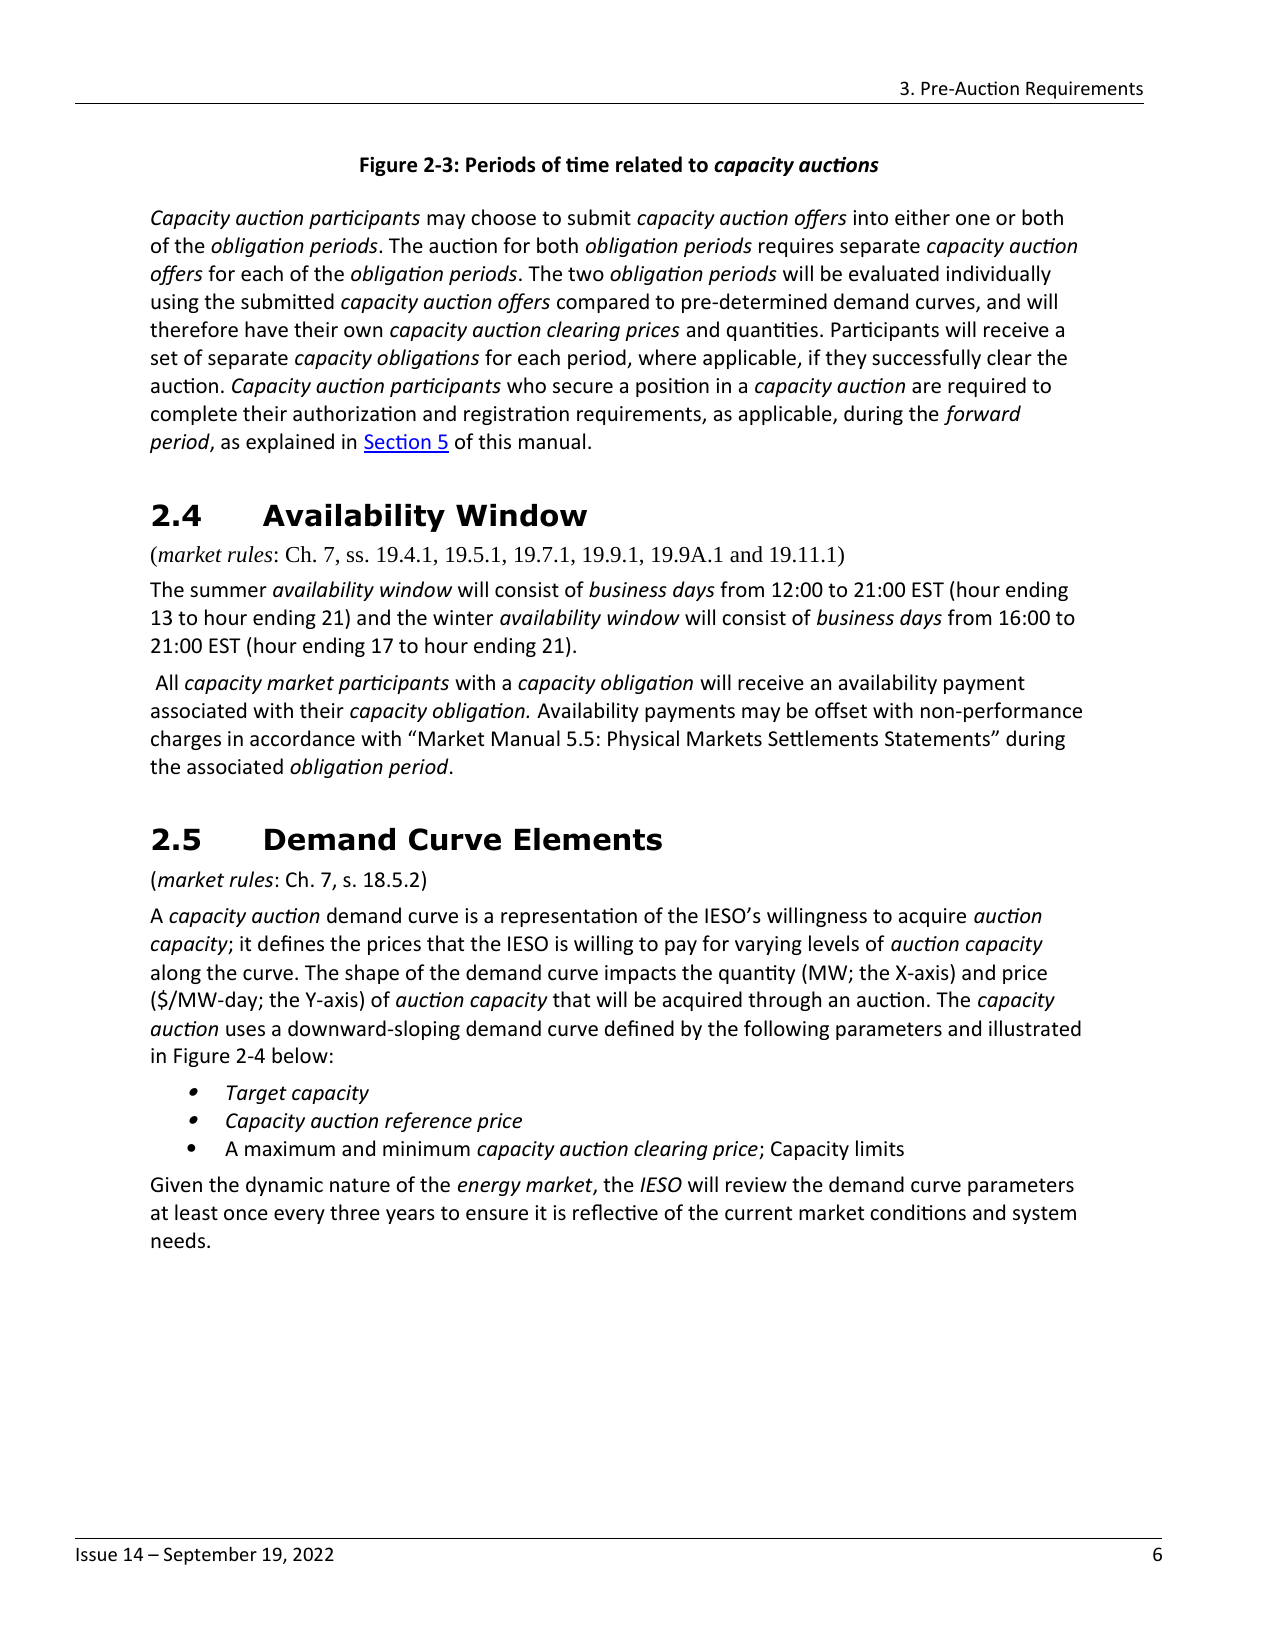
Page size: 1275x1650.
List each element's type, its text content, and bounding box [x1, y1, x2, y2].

text Given the dynamic nature of the energy market, the IESO will review the demand curve parameters at least once every three years to ensure it is reflective of the current market conditions and system needs. [150, 1170, 1087, 1254]
list A maximum and minimum capacity auction clearing price; Capacity limits [187, 1134, 1087, 1162]
text (market rules: Ch. 7, ss. 19.4.1, 19.5.1, 19.7.1, 19.9.1, 19.9A.1 and 19.11.1) [150, 541, 1087, 567]
text Figure 2-3: Periods of time related to capacity auctions [150, 150, 1087, 178]
text (market rules: Ch. 7, s. 18.5.2) [150, 865, 1087, 893]
text The summer availability window will consist of business days from 12:00 to 21:00 EST (hour ending 13 to hour ending 21) and the winter availability window will consist of business days from 16:00 to 21:00 EST (hour ending 17 to hour ending 21). [150, 575, 1087, 659]
text All capacity market participants with a capacity obligation will receive an availability payment associated with their capacity obligation. Availability payments may be offset with non-performance charges in accordance with “Market Manual 5.5: Physical Markets Settlements Statements” during the associated obligation period. [150, 668, 1087, 780]
subtitle Demand Curve Elements [150, 821, 1087, 857]
text Capacity auction participants may choose to submit capacity auction offers into either one or both of the obligation periods. The auction for both obligation periods requires separate capacity auction offers for each of the obligation periods. The two obligation periods will be evaluated individually using the submitted capacity auction offers compared to pre-determined demand curves, and will therefore have their own capacity auction clearing prices and quantities. Participants will receive a set of separate capacity obligations for each period, where applicable, if they successfully clear the auction. Capacity auction participants who secure a position in a capacity auction are required to complete their authorization and registration requirements, as applicable, during the forward period, as explained in Section 5 of this manual. [150, 203, 1087, 455]
subtitle Availability Window [150, 497, 1087, 532]
list Target capacity [187, 1078, 1087, 1106]
list Capacity auction reference price [187, 1106, 1087, 1134]
text A capacity auction demand curve is a representation of the IESO’s willingness to acquire auction capacity; it defines the prices that the IESO is willing to pay for varying levels of auction capacity along the curve. The shape of the demand curve impacts the quantity (MW; the X-axis) and price ($/MW-day; the Y-axis) of auction capacity that will be acquired through an auction. The capacity auction uses a downward-sloping demand curve defined by the following parameters and illustrated in Figure 2-4 below: [150, 902, 1087, 1070]
